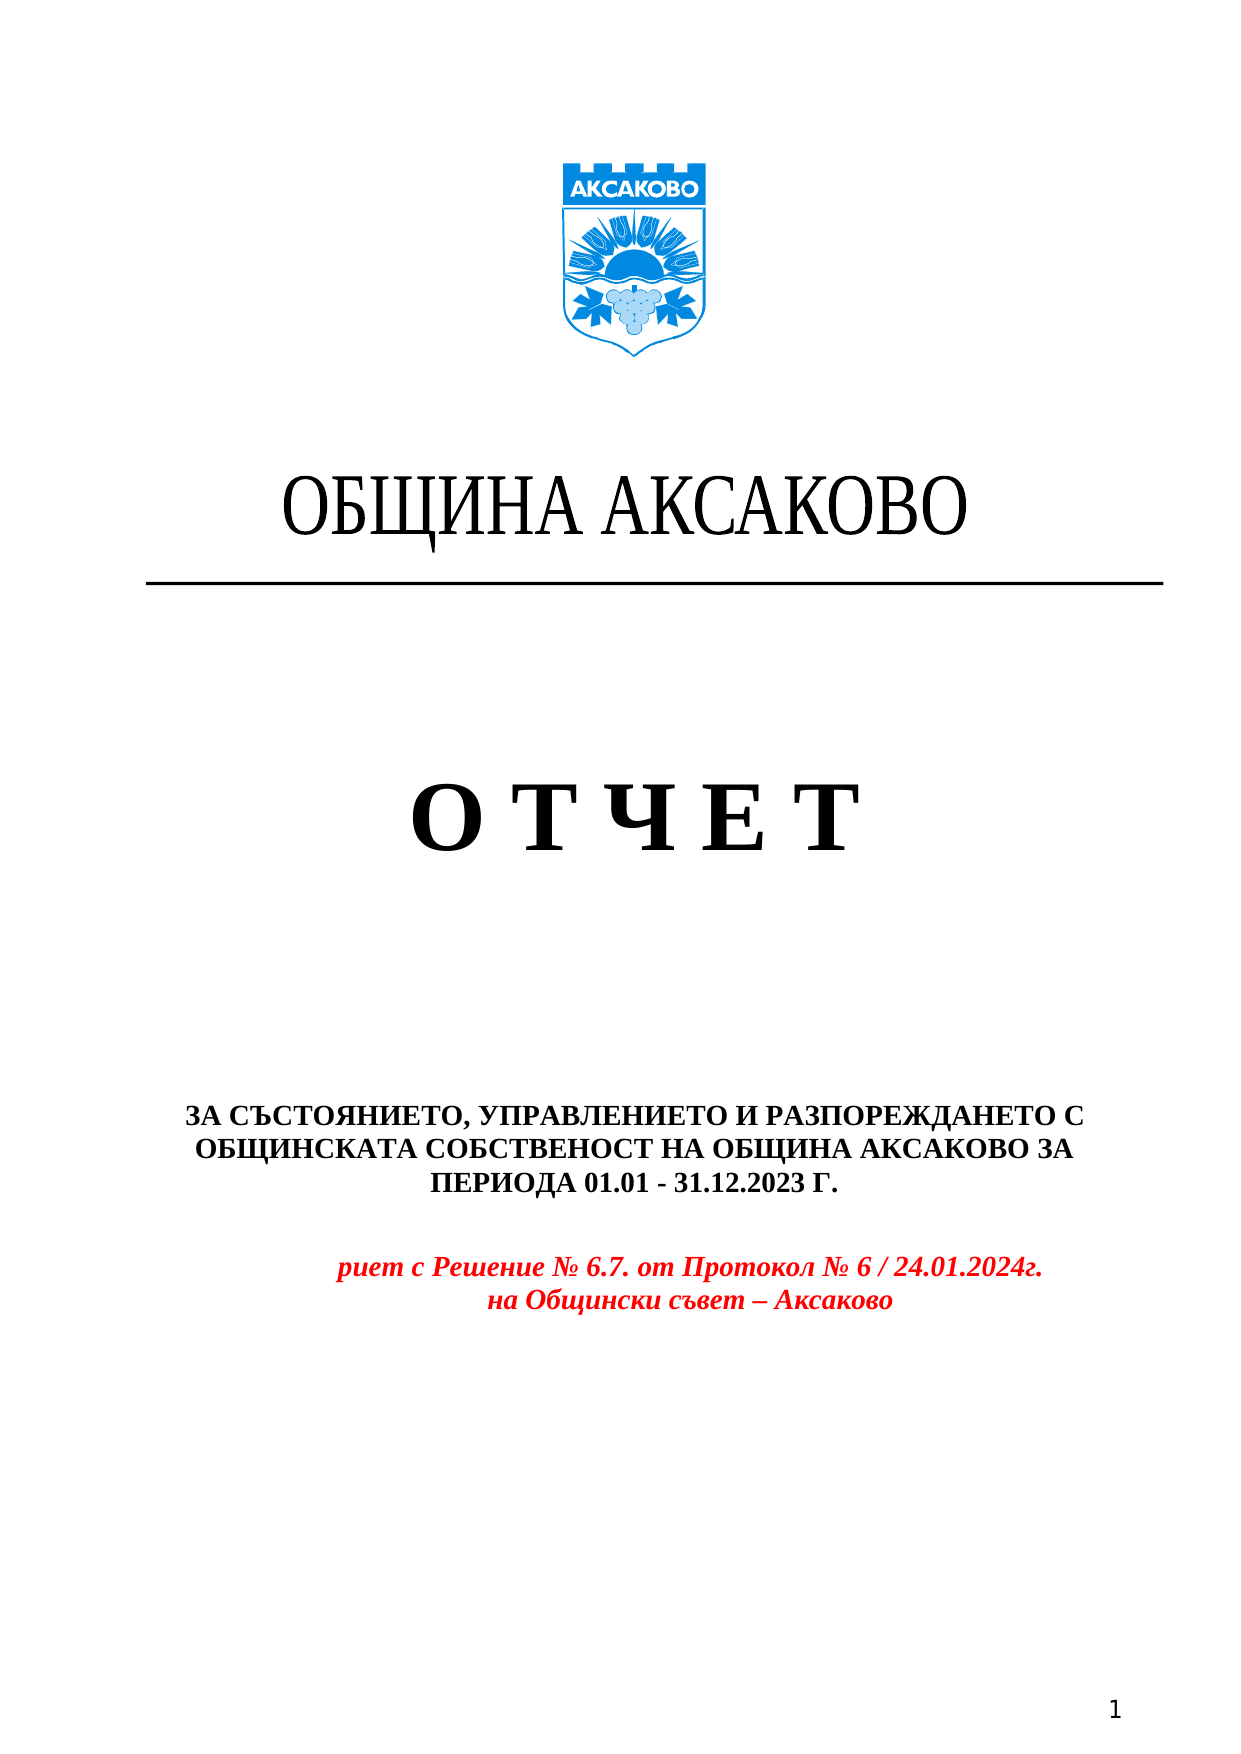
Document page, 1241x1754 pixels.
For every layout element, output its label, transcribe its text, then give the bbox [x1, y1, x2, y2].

text О Т Ч Е Т [146, 757, 1122, 872]
text ЗА СЪСТОЯНИЕТО, УПРАВЛЕНИЕТО И РАЗПОРЕЖДАНЕТО С [148, 1108, 932, 1130]
text на Общински съвет – Аксаково [146, 1282, 1122, 1316]
text ЗА СЪСТОЯНИЕТО, УПРАВЛЕНИЕТО И РАЗПОРЕЖДАНЕТО С [950, 1108, 1122, 1130]
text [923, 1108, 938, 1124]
text ОБЩИНСКАТА СОБСТВЕНОСТ НА ОБЩИНА АКСАКОВО ЗА ПЕРИОДА 01.01 - 31.12.2023 Г. [146, 1131, 1122, 1198]
text риет с Решение № 6.7. от Протокол № 6 / 24.01.2024г. [146, 1249, 1122, 1282]
